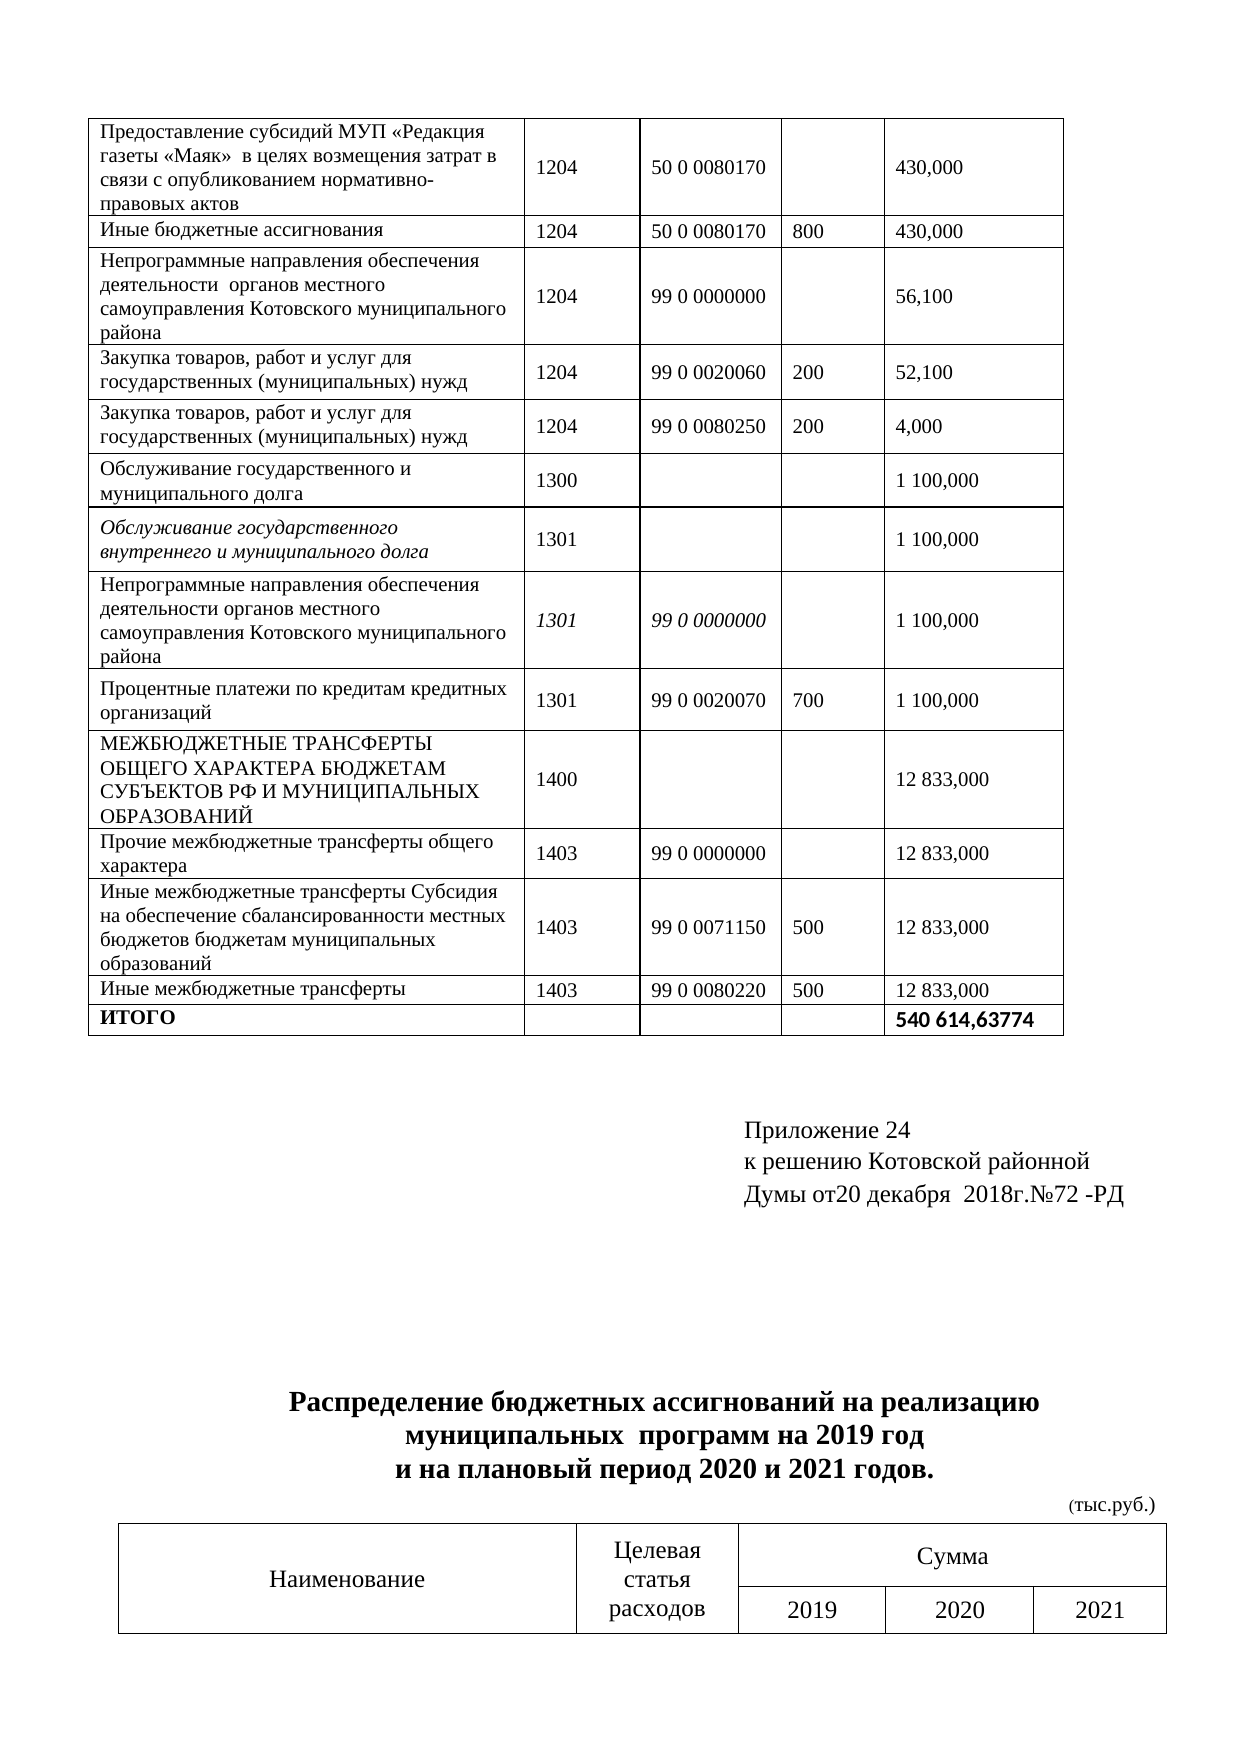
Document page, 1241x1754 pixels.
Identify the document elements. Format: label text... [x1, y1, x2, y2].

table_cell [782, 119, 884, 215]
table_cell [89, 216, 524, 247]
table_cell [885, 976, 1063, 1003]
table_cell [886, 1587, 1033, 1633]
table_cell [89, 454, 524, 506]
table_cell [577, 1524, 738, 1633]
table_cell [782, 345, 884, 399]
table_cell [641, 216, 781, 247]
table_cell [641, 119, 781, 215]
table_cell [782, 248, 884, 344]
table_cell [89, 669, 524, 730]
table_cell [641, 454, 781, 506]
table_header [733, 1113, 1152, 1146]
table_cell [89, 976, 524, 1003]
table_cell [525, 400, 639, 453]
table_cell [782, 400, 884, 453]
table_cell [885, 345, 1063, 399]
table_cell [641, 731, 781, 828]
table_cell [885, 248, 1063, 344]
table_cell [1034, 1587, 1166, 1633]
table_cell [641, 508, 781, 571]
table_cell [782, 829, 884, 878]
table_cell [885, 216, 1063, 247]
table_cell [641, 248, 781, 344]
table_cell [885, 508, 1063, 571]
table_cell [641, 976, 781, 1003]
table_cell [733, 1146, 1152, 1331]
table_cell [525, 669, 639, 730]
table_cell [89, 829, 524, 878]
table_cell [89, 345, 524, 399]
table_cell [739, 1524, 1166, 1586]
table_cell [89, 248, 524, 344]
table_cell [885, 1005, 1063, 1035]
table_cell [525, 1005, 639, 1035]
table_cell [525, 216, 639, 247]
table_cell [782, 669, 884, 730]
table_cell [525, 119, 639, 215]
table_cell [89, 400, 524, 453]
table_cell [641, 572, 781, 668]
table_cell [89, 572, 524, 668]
text и на плановый период 2020 и 2021 годов. [177, 1451, 1152, 1484]
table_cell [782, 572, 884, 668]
text Распределение бюджетных ассигнований на реализацию муниципальных программ на 2019 год [177, 1384, 1152, 1451]
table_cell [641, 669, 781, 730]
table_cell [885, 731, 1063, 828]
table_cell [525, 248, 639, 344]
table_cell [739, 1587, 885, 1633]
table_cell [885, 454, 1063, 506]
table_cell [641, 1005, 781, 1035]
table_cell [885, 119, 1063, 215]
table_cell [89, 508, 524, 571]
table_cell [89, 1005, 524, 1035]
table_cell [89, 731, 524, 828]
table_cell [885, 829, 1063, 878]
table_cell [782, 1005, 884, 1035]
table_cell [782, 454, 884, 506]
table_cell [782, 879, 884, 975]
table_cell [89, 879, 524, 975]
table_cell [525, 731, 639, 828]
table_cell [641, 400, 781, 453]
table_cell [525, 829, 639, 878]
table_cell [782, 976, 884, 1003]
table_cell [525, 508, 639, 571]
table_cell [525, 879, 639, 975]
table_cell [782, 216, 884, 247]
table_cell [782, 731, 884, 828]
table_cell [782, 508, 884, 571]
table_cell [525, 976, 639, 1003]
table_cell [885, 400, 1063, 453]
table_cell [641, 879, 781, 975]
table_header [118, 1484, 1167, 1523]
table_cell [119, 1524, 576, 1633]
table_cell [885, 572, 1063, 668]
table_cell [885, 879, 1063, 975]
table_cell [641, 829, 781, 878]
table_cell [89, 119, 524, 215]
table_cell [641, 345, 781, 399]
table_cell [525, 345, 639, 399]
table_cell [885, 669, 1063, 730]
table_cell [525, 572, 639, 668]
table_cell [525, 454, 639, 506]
